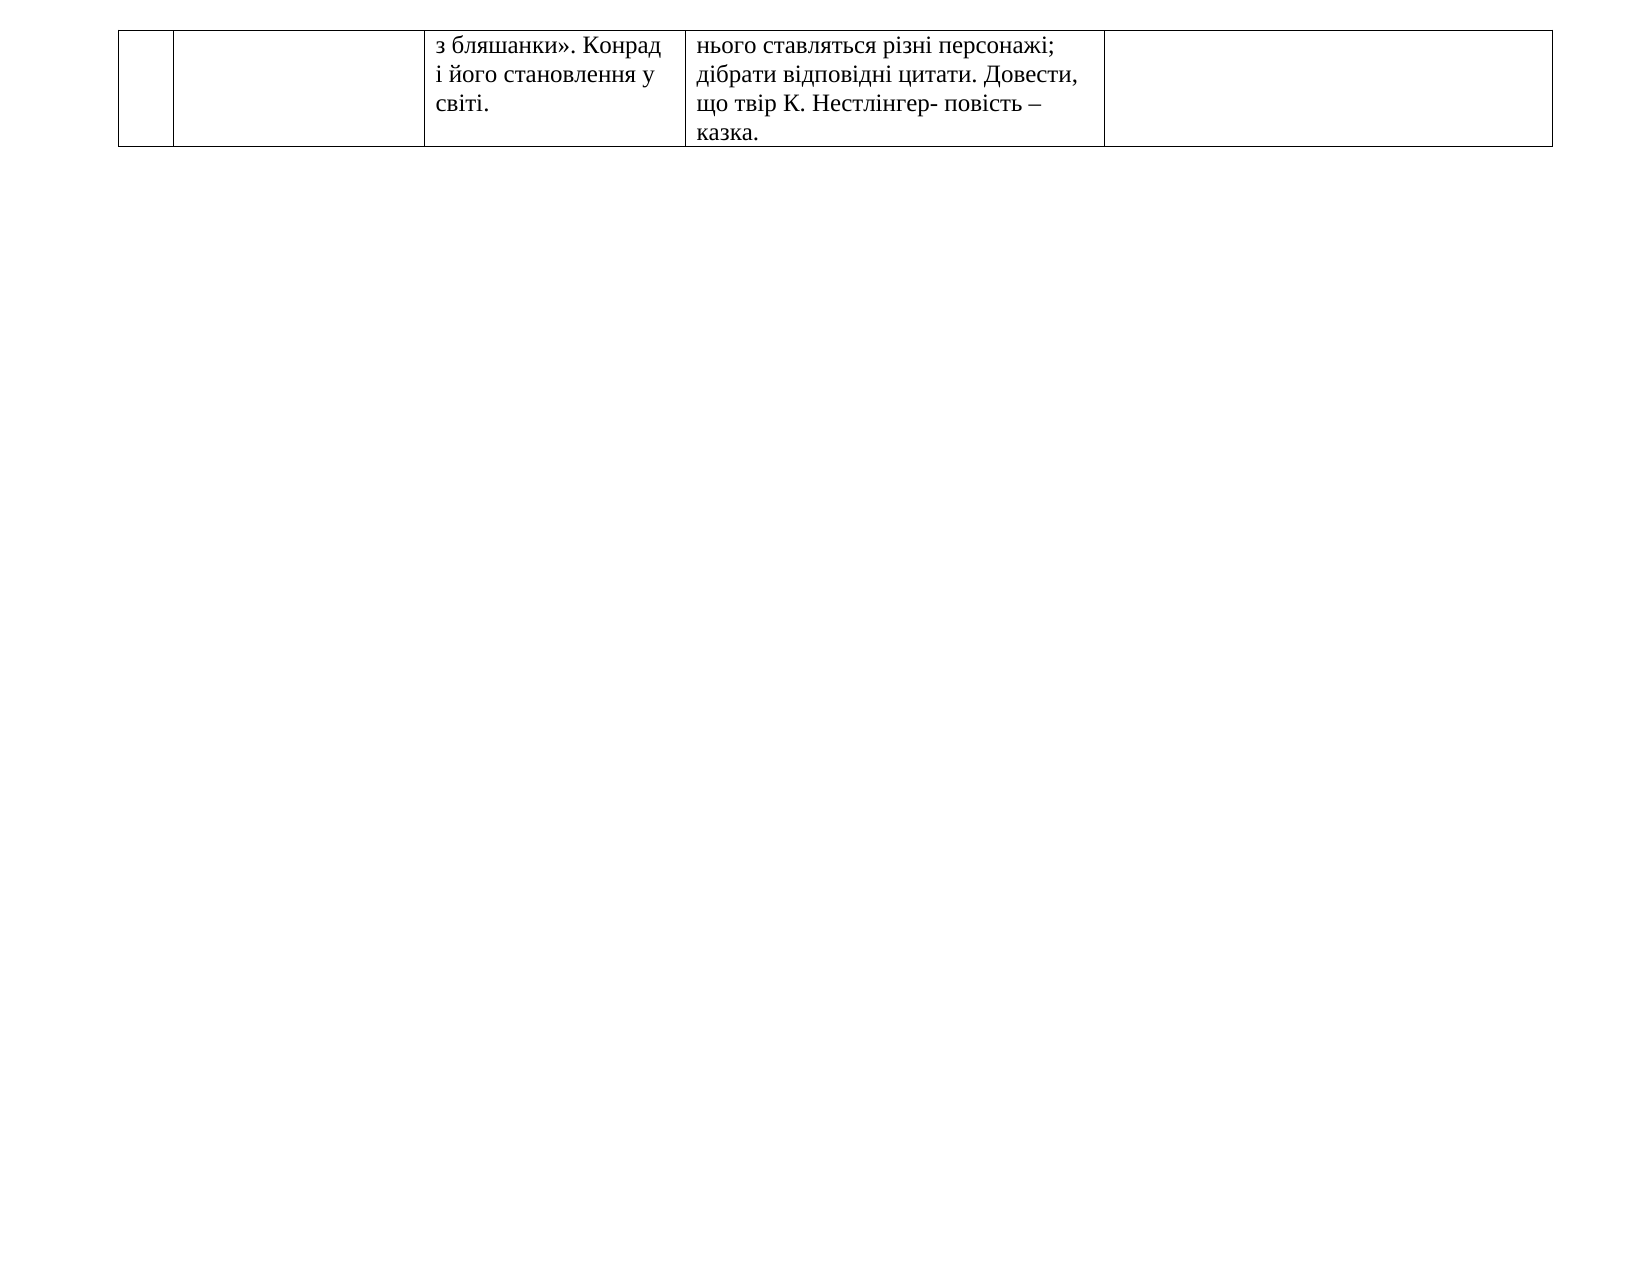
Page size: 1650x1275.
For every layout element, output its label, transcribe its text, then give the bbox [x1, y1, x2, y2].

table_cell [1105, 31, 1552, 146]
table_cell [174, 31, 424, 146]
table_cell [686, 31, 1104, 146]
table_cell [425, 31, 685, 146]
table_cell 6 [119, 31, 173, 146]
